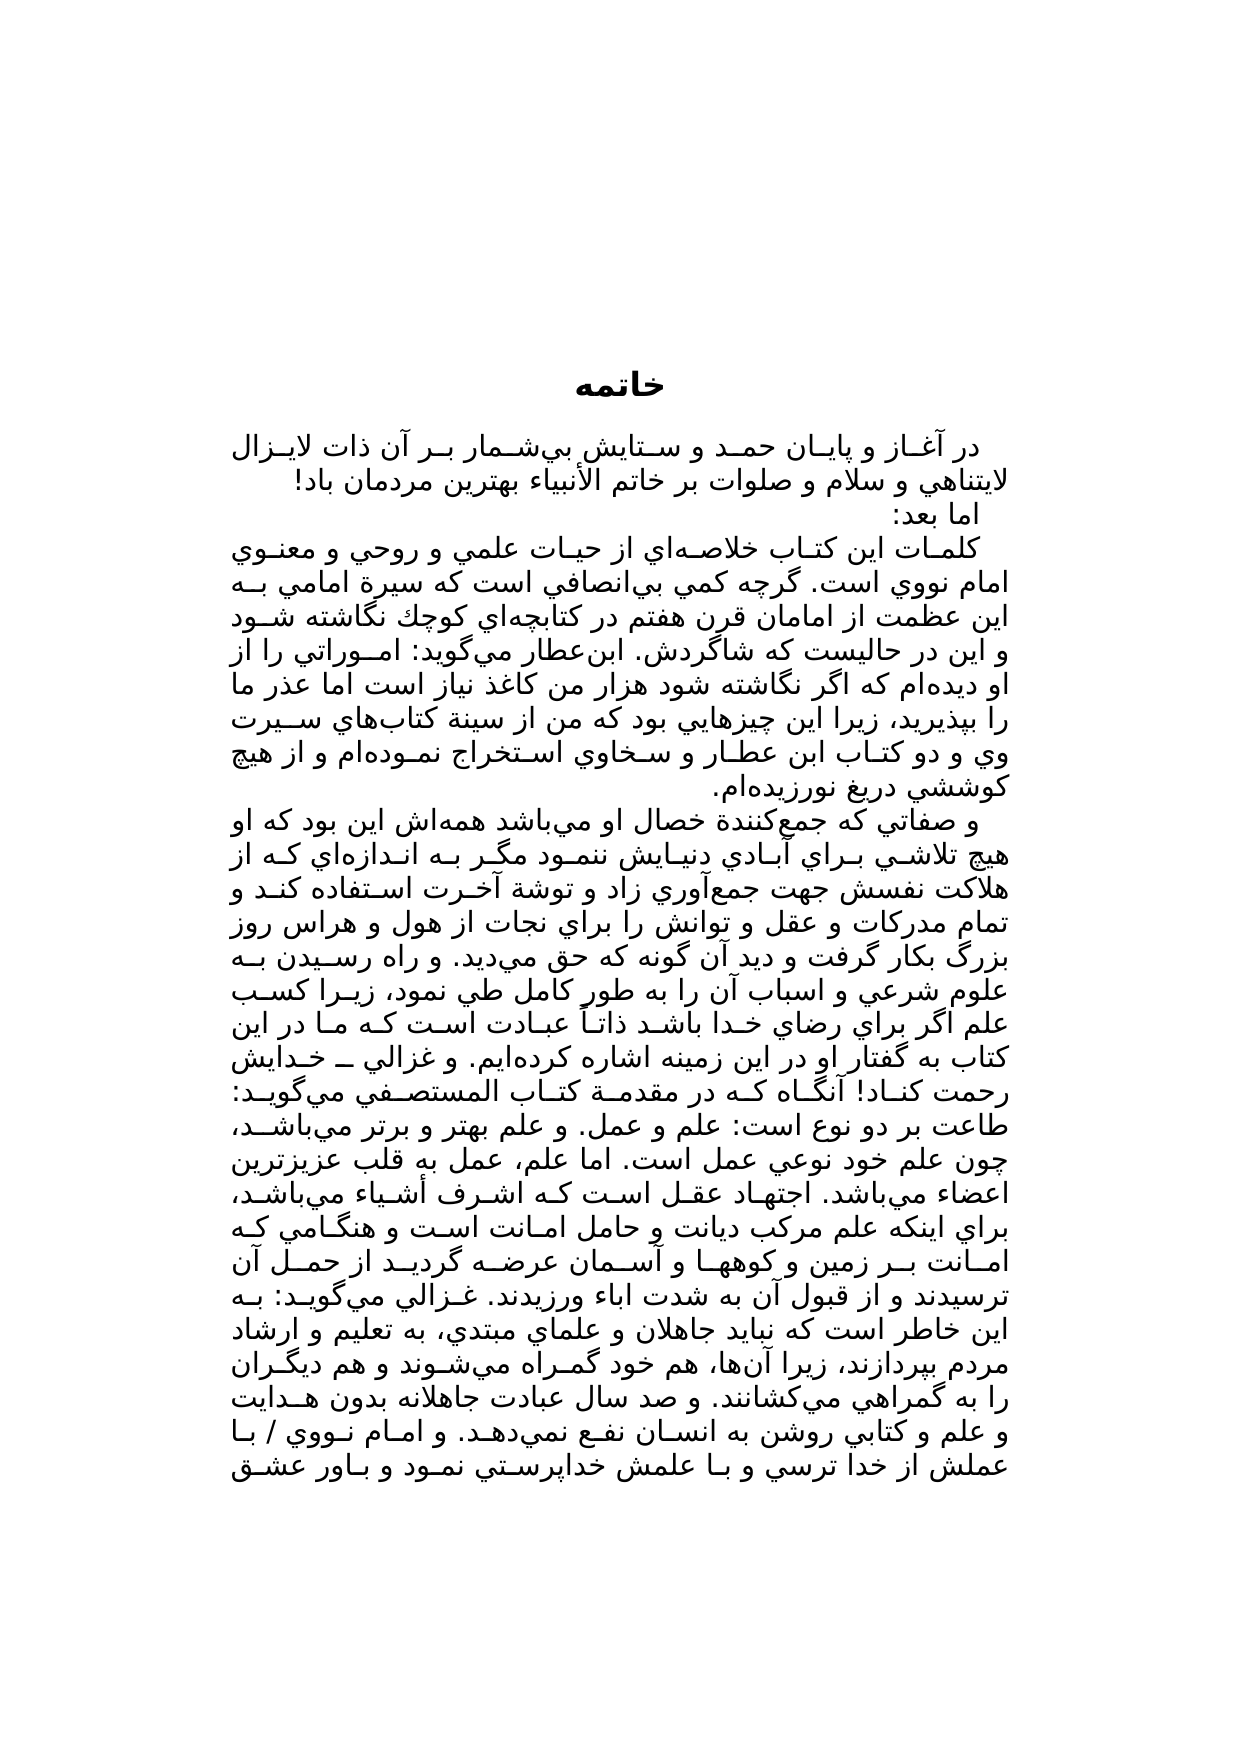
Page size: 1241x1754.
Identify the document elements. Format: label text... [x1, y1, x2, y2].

text اما بعد: [230, 497, 1010, 531]
text در آغاز و پايان حمد و ستايش بي‌شمار بر آن ذات لايزال لايتناهي و سلام و صلوات بر خاتم الأنبياء بهترين مردمان باد! [230, 429, 1010, 497]
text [230, 803, 1010, 1482]
text خاتمه [230, 366, 1010, 404]
text كلمات اين كتاب خلاصه‌اي از حيات علمي و روحي و معنوي امام نووي است. گرچه كمي بي‌انصافي است كه سيرة امامي به اين عظمت از امامان قرن هفتم در كتابچه‌اي كوچك نگاشته شود و اين در حاليست كه شاگردش. ابن‌عطار مي‌گويد: اموراتي را از او ديده‌ام كه اگر نگاشته شود هزار من كاغذ نياز است اما عذر ما را بپذيريد، زيرا اين چيزهايي بود كه من از سينة كتاب‌هاي سيرت وي و دو كتاب ابن عطار و سخاوي استخراج نموده‌ام و از هيچ كوششي دريغ نورزيده‌ام. [230, 531, 1010, 803]
